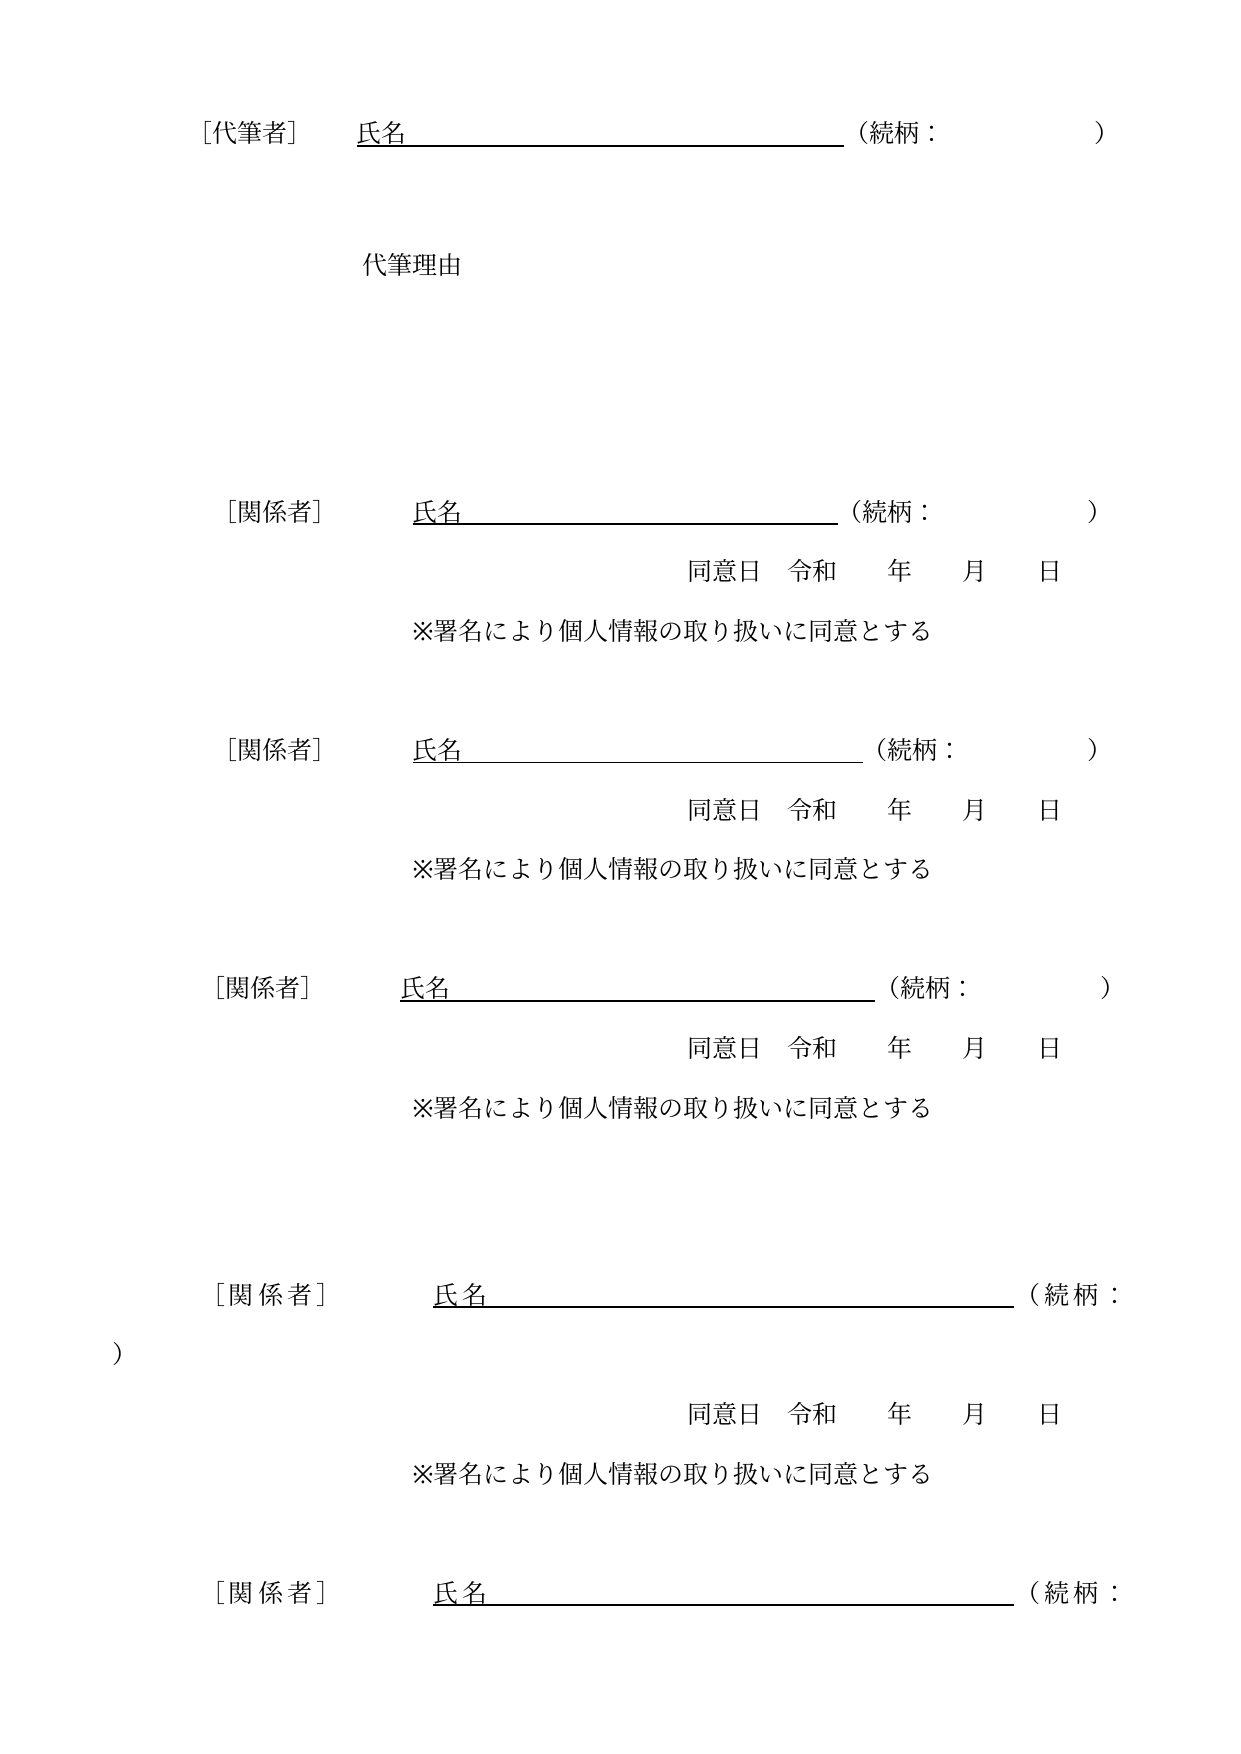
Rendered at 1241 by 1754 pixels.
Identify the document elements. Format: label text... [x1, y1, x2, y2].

text 代筆理由 [112, 234, 1128, 293]
text ※署名により個人情報の取り扱いに同意とする [112, 838, 1128, 898]
text ［代筆者］ 氏名 （続柄： ） [112, 102, 1128, 162]
text 同意日 令和 年 月 日 [112, 779, 1128, 838]
text ※署名により個人情報の取り扱いに同意とする [112, 1077, 1128, 1136]
text ※署名により個人情報の取り扱いに同意とする [112, 600, 1128, 659]
text ［関係者］ 氏名 （続柄： ） [112, 719, 1128, 779]
text ［関係者］ 氏名 （続柄： ） [112, 481, 1128, 540]
text ［関係者］ 氏名 （続柄： ） [112, 1562, 1128, 1621]
text 同意日 令和 年 月 日 [112, 1383, 1128, 1443]
text ※署名により個人情報の取り扱いに同意とする [112, 1443, 1128, 1502]
text ［関係者］ 氏名 （続柄： ） [112, 957, 1128, 1017]
text ［関係者］ 氏名 （続柄： ） [112, 1264, 1128, 1383]
text 同意日 令和 年 月 日 [112, 1017, 1128, 1077]
text 同意日 令和 年 月 日 [112, 540, 1128, 600]
